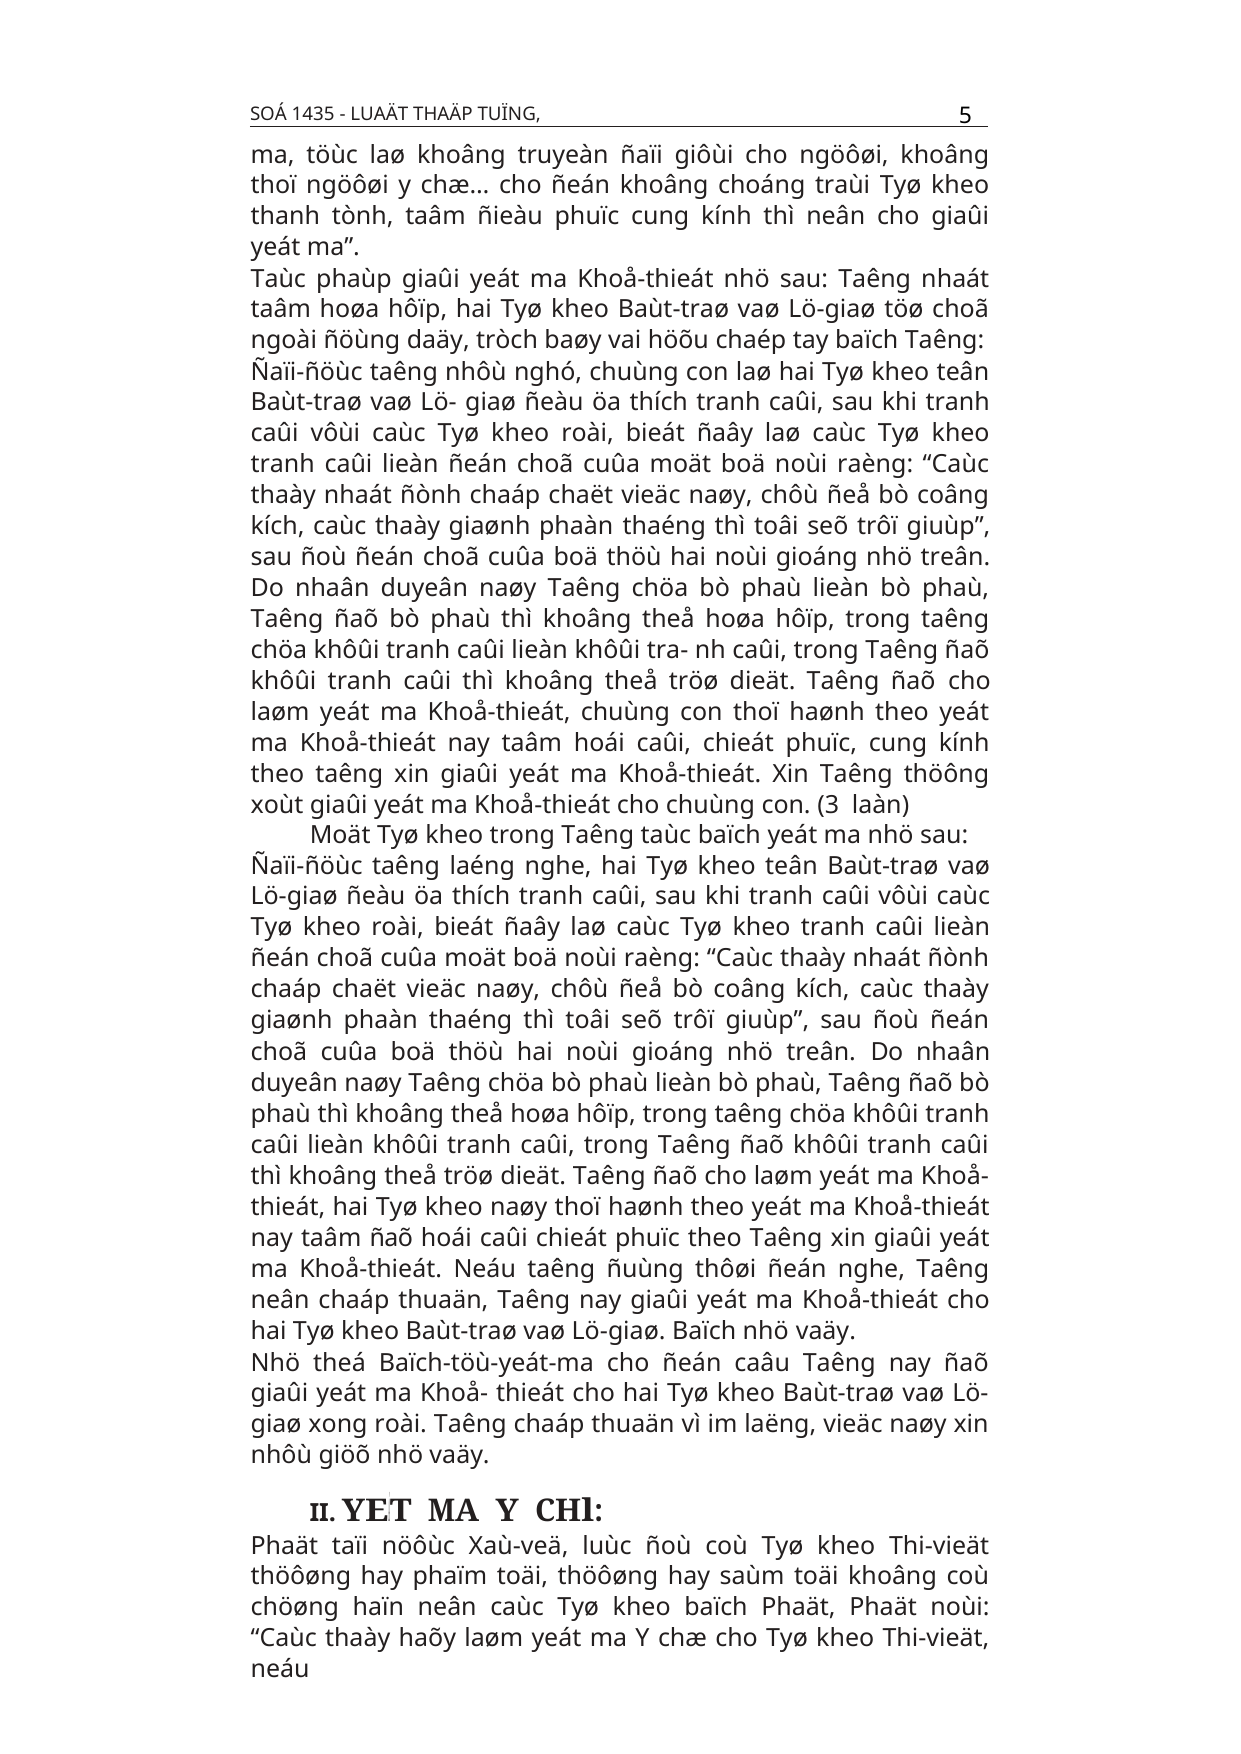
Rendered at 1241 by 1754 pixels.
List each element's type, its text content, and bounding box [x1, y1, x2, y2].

text Moät Tyø kheo trong Taêng taùc baïch yeát ma nhö sau: [309, 821, 1065, 849]
subtitle YEÁT MA Y CHl: [309, 1490, 1065, 1530]
text Phaät taïi nöôùc Xaù-veä, luùc ñoù coù Tyø kheo Thi-vieät thöôøng hay phaïm toäi, thöôøng hay saùm toäi khoâng coù chöøng haïn neân caùc Tyø kheo baïch Phaät, Phaät noùi: “Caùc thaày haõy laøm yeát ma Y chæ cho Tyø kheo Thi-vieät, neáu [250, 1530, 990, 1685]
text Ñaïi-ñöùc taêng laéng nghe, hai Tyø kheo teân Baùt-traø vaø Lö-giaø ñeàu öa thích tranh caûi, sau khi tranh caûi vôùi caùc Tyø kheo roài, bieát ñaây laø caùc Tyø kheo tranh caûi lieàn ñeán choã cuûa moät boä noùi raèng: “Caùc thaày nhaát ñònh chaáp chaët vieäc naøy, chôù ñeå bò coâng kích, caùc thaày giaønh phaàn thaéng thì toâi seõ trôï giuùp”, sau ñoù ñeán choã cuûa boä thöù hai noùi gioáng nhö treân. Do nhaân duyeân naøy Taêng chöa bò phaù lieàn bò phaù, Taêng ñaõ bò phaù thì khoâng theå hoøa hôïp, trong taêng chöa khôûi tranh caûi lieàn khôûi tranh caûi, trong Taêng ñaõ khôûi tranh caûi thì khoâng theå tröø dieät. Taêng ñaõ cho laøm yeát ma Khoå-thieát, hai Tyø kheo naøy thoï haønh theo yeát ma Khoå-thieát nay taâm ñaõ hoái caûi chieát phuïc theo Taêng xin giaûi yeát ma Khoå-thieát. Neáu taêng ñuùng thôøi ñeán nghe, Taêng neân chaáp thuaän, Taêng nay giaûi yeát ma Khoå-thieát cho hai Tyø kheo Baùt-traø vaø Lö-giaø. Baïch nhö vaäy. [250, 850, 990, 1347]
text ma, töùc laø khoâng truyeàn ñaïi giôùi cho ngöôøi, khoâng thoï ngöôøi y chæ… cho ñeán khoâng choáng traùi Tyø kheo thanh tònh, taâm ñieàu phuïc cung kính thì neân cho giaûi yeát ma”. [250, 138, 990, 262]
text Nhö theá Baïch-töù-yeát-ma cho ñeán caâu Taêng nay ñaõ giaûi yeát ma Khoå- thieát cho hai Tyø kheo Baùt-traø vaø Lö-giaø xong roài. Taêng chaáp thuaän vì im laëng, vieäc naøy xin nhôù giöõ nhö vaäy. [250, 1347, 990, 1471]
text Taùc phaùp giaûi yeát ma Khoå-thieát nhö sau: Taêng nhaát taâm hoøa hôïp, hai Tyø kheo Baùt-traø vaø Lö-giaø töø choã ngoài ñöùng daäy, tròch baøy vai höõu chaép tay baïch Taêng: [250, 262, 990, 356]
text Ñaïi-ñöùc taêng nhôù nghó, chuùng con laø hai Tyø kheo teân Baùt-traø vaø Lö- giaø ñeàu öa thích tranh caûi, sau khi tranh caûi vôùi caùc Tyø kheo roài, bieát ñaây laø caùc Tyø kheo tranh caûi lieàn ñeán choã cuûa moät boä noùi raèng: “Caùc thaày nhaát ñònh chaáp chaët vieäc naøy, chôù ñeå bò coâng kích, caùc thaày giaønh phaàn thaéng thì toâi seõ trôï giuùp”, sau ñoù ñeán choã cuûa boä thöù hai noùi gioáng nhö treân. Do nhaân duyeân naøy Taêng chöa bò phaù lieàn bò phaù, Taêng ñaõ bò phaù thì khoâng theå hoøa hôïp, trong taêng chöa khôûi tranh caûi lieàn khôûi tra- nh caûi, trong Taêng ñaõ khôûi tranh caûi thì khoâng theå tröø dieät. Taêng ñaõ cho laøm yeát ma Khoå-thieát, chuùng con thoï haønh theo yeát ma Khoå-thieát nay taâm hoái caûi, chieát phuïc, cung kính theo taêng xin giaûi yeát ma Khoå-thieát. Xin Taêng thöông xoùt giaûi yeát ma Khoå-thieát cho chuùng con. (3 laàn) [250, 356, 990, 821]
